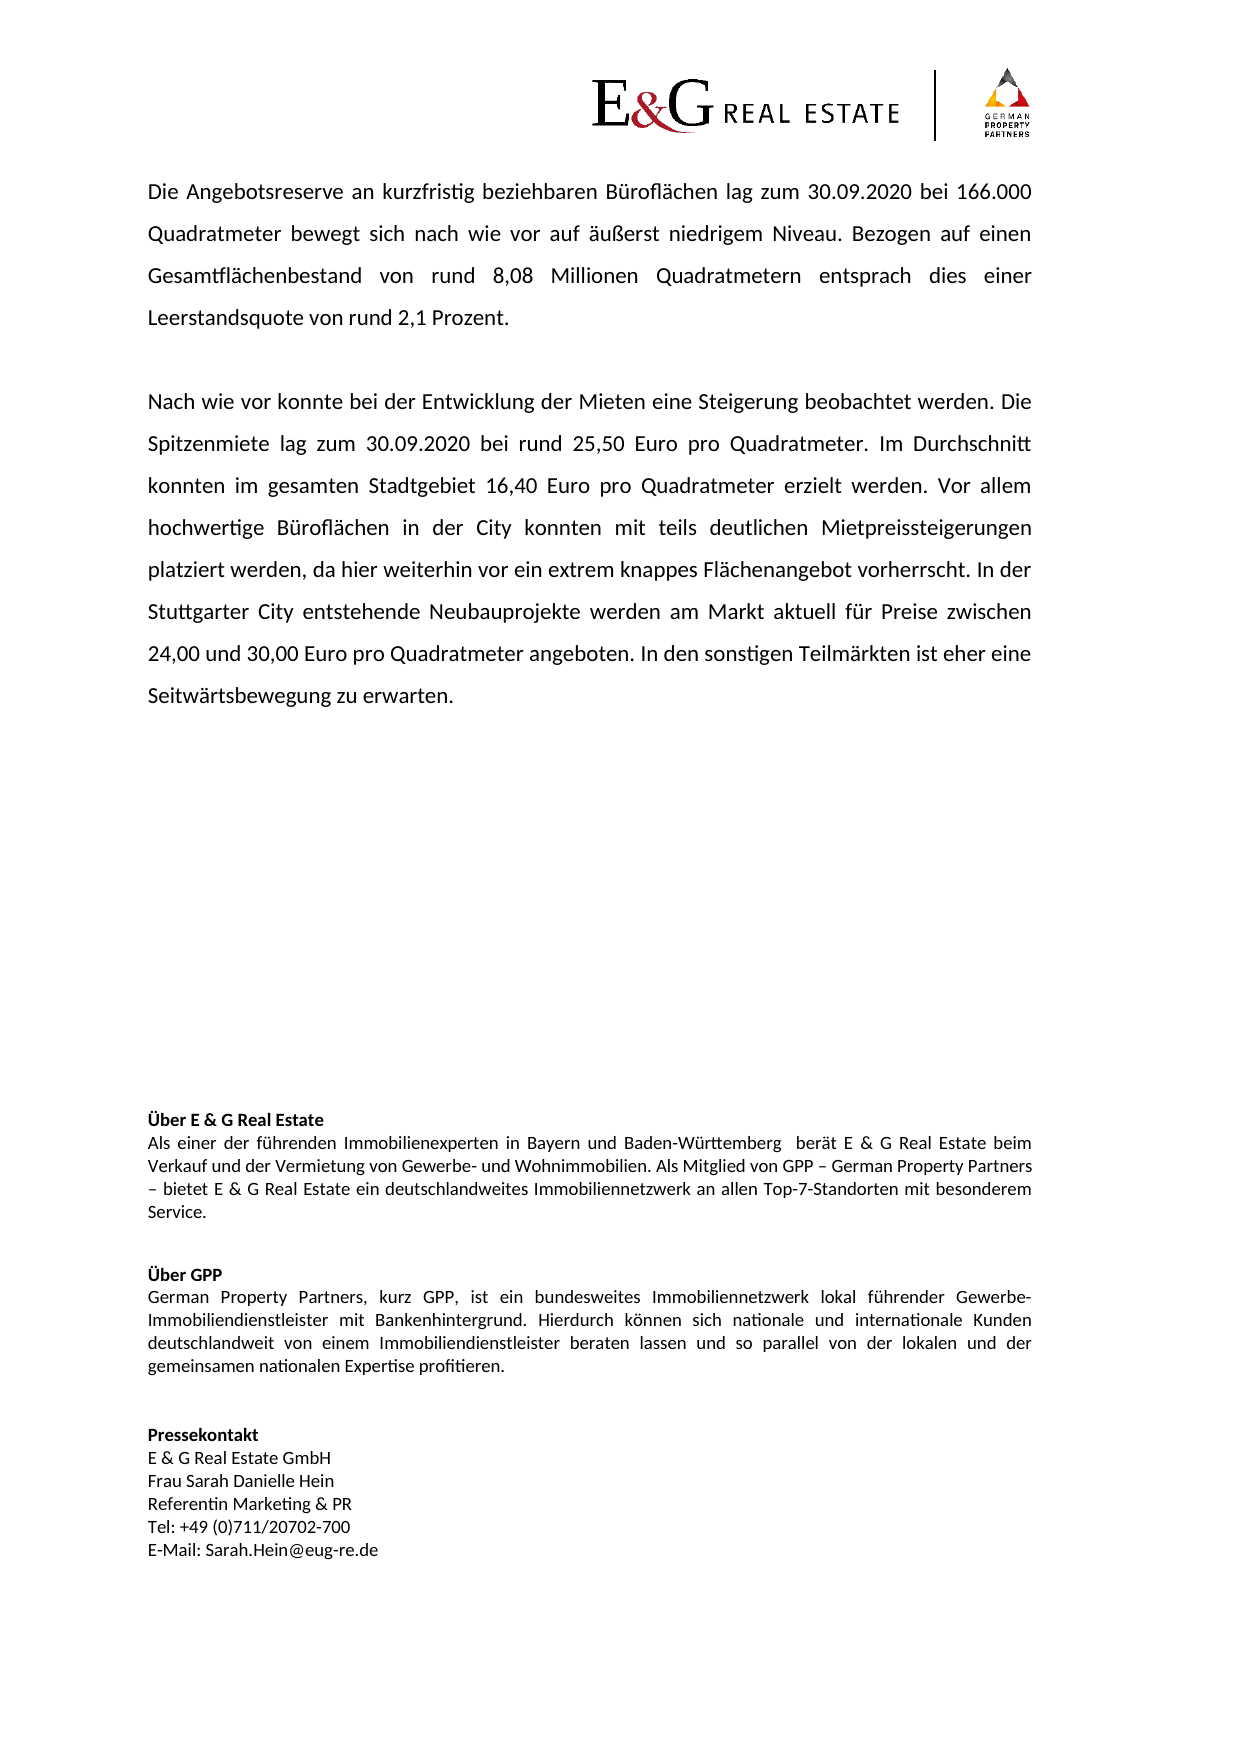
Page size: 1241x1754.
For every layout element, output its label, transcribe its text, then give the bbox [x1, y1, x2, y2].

text Als einer der führenden Immobilienexperten in Bayern und Baden-Württemberg berät E & G Real Estate beim Verkauf und der Vermietung von Gewerbe- und Wohnimmobilien. Als Mitglied von GPP ‒ German Property Partners ‒ bietet E & G Real Estate ein deutschlandweites Immobiliennetzwerk an allen Top-7-Standorten mit besonderem Service. [148, 1132, 1033, 1223]
text Nach wie vor konnte bei der Entwicklung der Mieten eine Steigerung beobachtet werden. Die Spitzenmiete lag zum 30.09.2020 bei rund 25,50 Euro pro Quadratmeter. Im Durchschnitt konnten im gesamten Stadtgebiet 16,40 Euro pro Quadratmeter erzielt werden. Vor allem hochwertige Büroflächen in der City konnten mit teils deutlichen Mietpreissteigerungen platziert werden, da hier weiterhin vor ein extrem knappes Flächenangebot vorherrscht. In der Stuttgarter City entstehende Neubauprojekte werden am Markt aktuell für Preise zwischen 24,00 und 30,00 Euro pro Quadratmeter angeboten. In den sonstigen Teilmärkten ist eher eine Seitwärtsbewegung zu erwarten. [148, 387, 1033, 709]
text E-Mail: Sarah.Hein@eug-re.de [148, 1538, 1033, 1561]
text Pressekontakt E & G Real Estate GmbH [148, 1423, 1033, 1469]
picture [983, 67, 1032, 137]
text Über E & G Real Estate [148, 1109, 1033, 1132]
picture [592, 79, 899, 133]
text Frau Sarah Danielle Hein [148, 1469, 1033, 1492]
text Tel: +49 (0)711/20702-700 [148, 1515, 1033, 1538]
text Über GPP [148, 1263, 1033, 1286]
text Die Angebotsreserve an kurzfristig beziehbaren Büroflächen lag zum 30.09.2020 bei 166.000 Quadratmeter bewegt sich nach wie vor auf äußerst niedrigem Niveau. Bezogen auf einen Gesamtflächenbestand von rund 8,08 Millionen Quadratmetern entsprach dies einer Leerstandsquote von rund 2,1 Prozent. [148, 177, 1033, 331]
text German Property Partners, kurz GPP, ist ein bundesweites Immobiliennetzwerk lokal führender Gewerbe-Immobiliendienstleister mit Bankenhintergrund. Hierdurch können sich nationale und internationale Kunden deutschlandweit von einem Immobiliendienstleister beraten lassen und so parallel von der lokalen und der gemeinsamen nationalen Expertise profitieren. [148, 1286, 1033, 1377]
text Referentin Marketing & PR [148, 1492, 1033, 1515]
